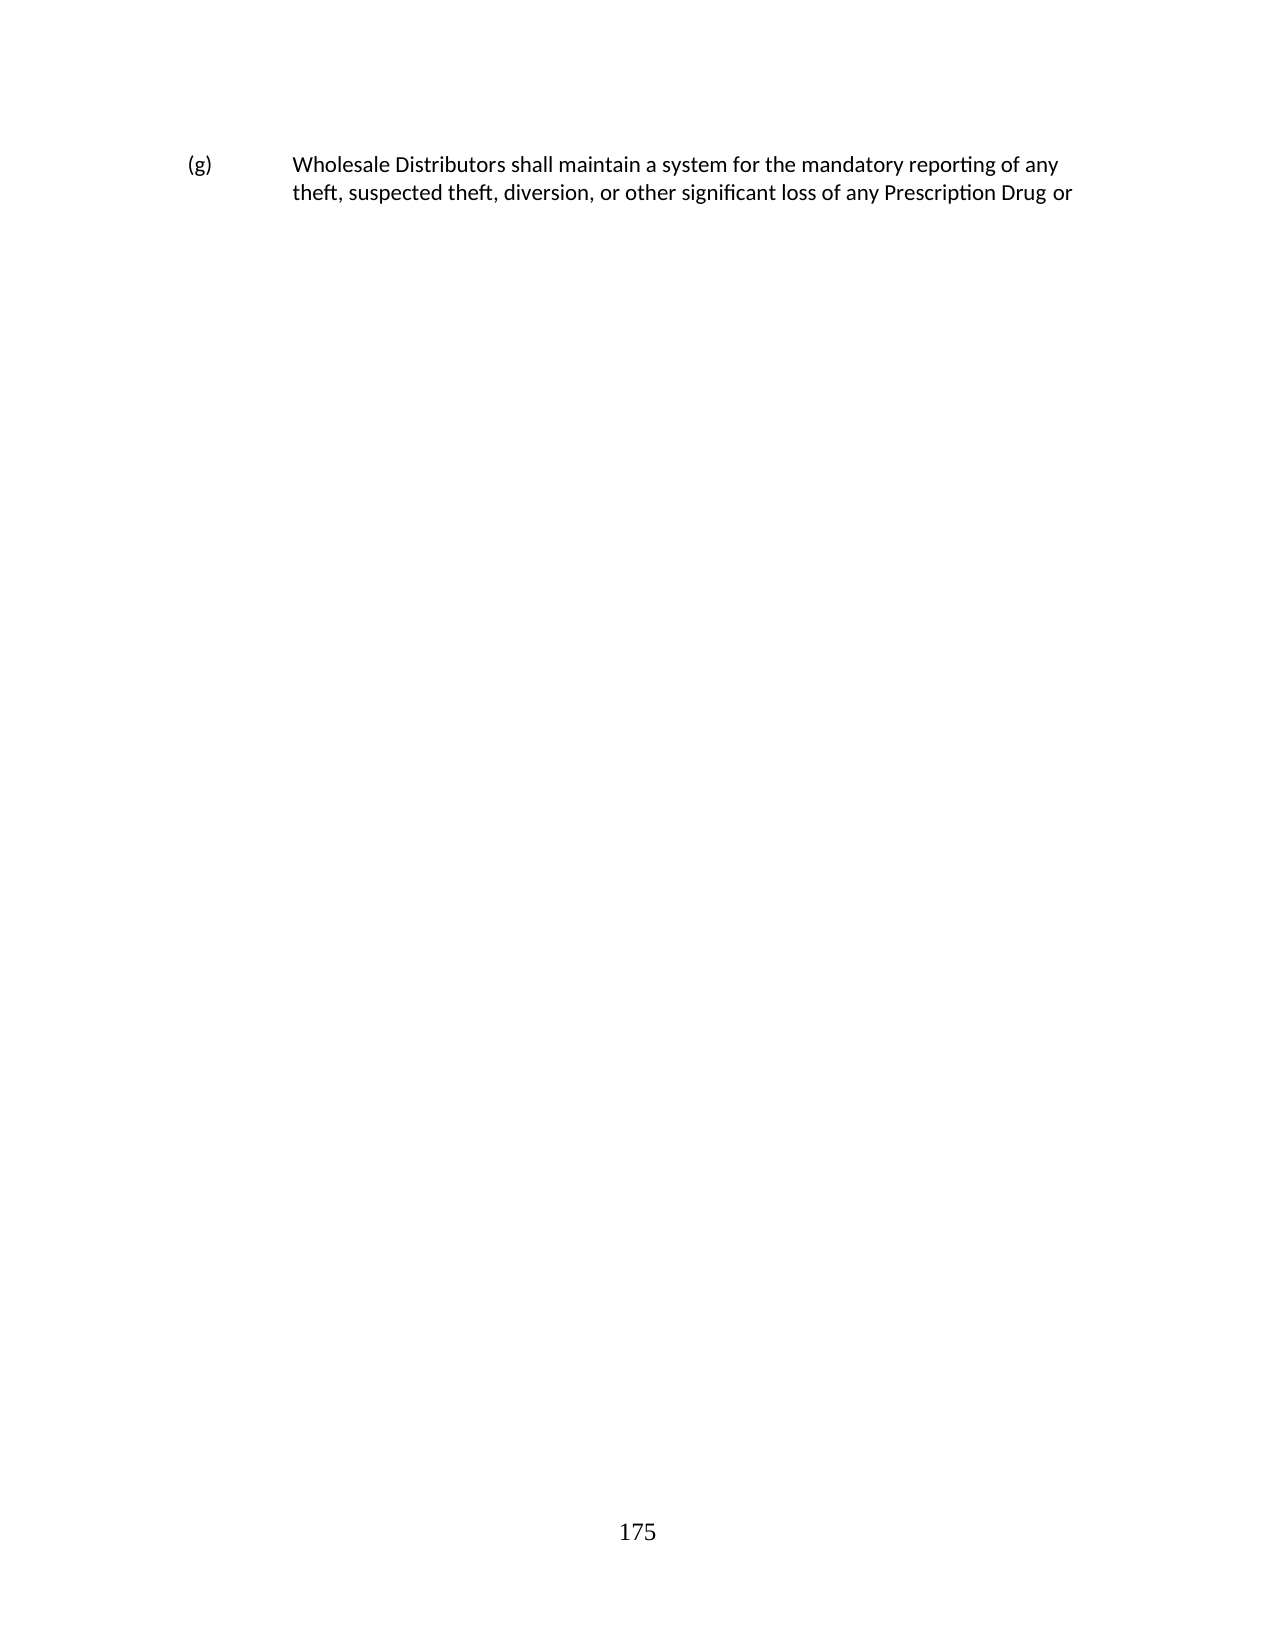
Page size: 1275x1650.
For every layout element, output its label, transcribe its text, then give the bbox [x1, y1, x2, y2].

text (g) Wholesale Distributors shall maintain a system for the mandatory reporting of any theft, suspected theft, diversion, or other significant loss of any Prescription Drug or Device to the Board and FDA, and, where applicable, to DEA. [187, 150, 1087, 206]
